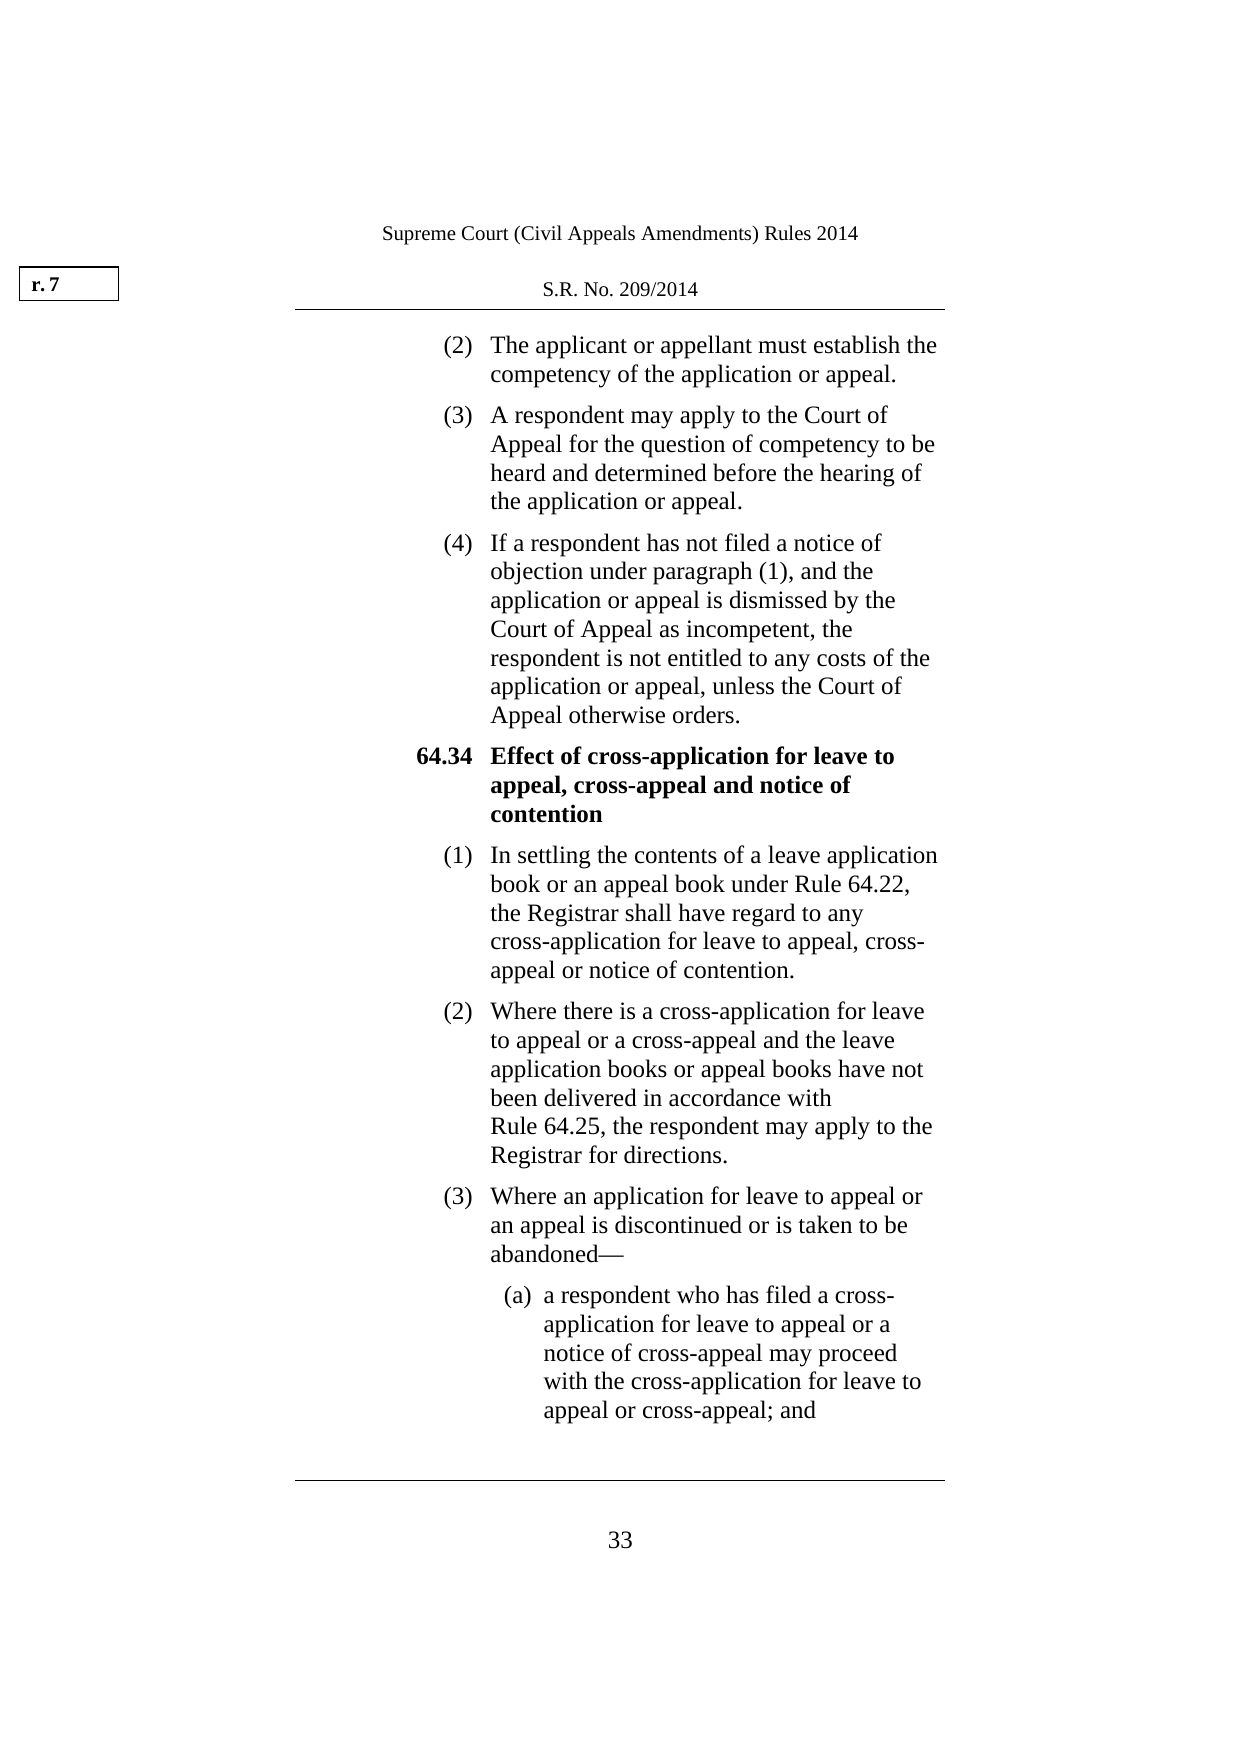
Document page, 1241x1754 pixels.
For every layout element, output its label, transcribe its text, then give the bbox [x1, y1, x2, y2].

subtitle (a) a respondent who has filed a cross-application for leave to appeal or a notice of cross-appeal may proceed with the cross-application for leave to appeal or cross-appeal; and [295, 1280, 945, 1424]
subtitle (1) In settling the contents of a leave application book or an appeal book under Rule 64.22, the Registrar shall have regard to any cross-application for leave to appeal, cross-appeal or notice of contention. [295, 840, 945, 984]
subtitle (3) Where an application for leave to appeal or an appeal is discontinued or is taken to be abandoned— [295, 1181, 945, 1268]
subtitle (4) If a respondent has not filed a notice of objection under paragraph (1), and the application or appeal is dismissed by the Court of Appeal as incompetent, the respondent is not entitled to any costs of the application or appeal, unless the Court of Appeal otherwise orders. [295, 528, 945, 729]
subtitle (2) The applicant or appellant must establish the competency of the application or appeal. [295, 330, 945, 388]
subtitle (3) A respondent may apply to the Court of Appeal for the question of competency to be heard and determined before the hearing of the application or appeal. [295, 400, 945, 515]
subtitle (2) Where there is a cross-application for leave to appeal or a cross-appeal and the leave application books or appeal books have not been delivered in accordance with Rule 64.25, the respondent may apply to the Registrar for directions. [295, 996, 945, 1169]
subtitle 64.34 Effect of cross-application for leave to appeal, cross-appeal and notice of contention [295, 741, 945, 828]
text r. 7 [29, 269, 118, 298]
